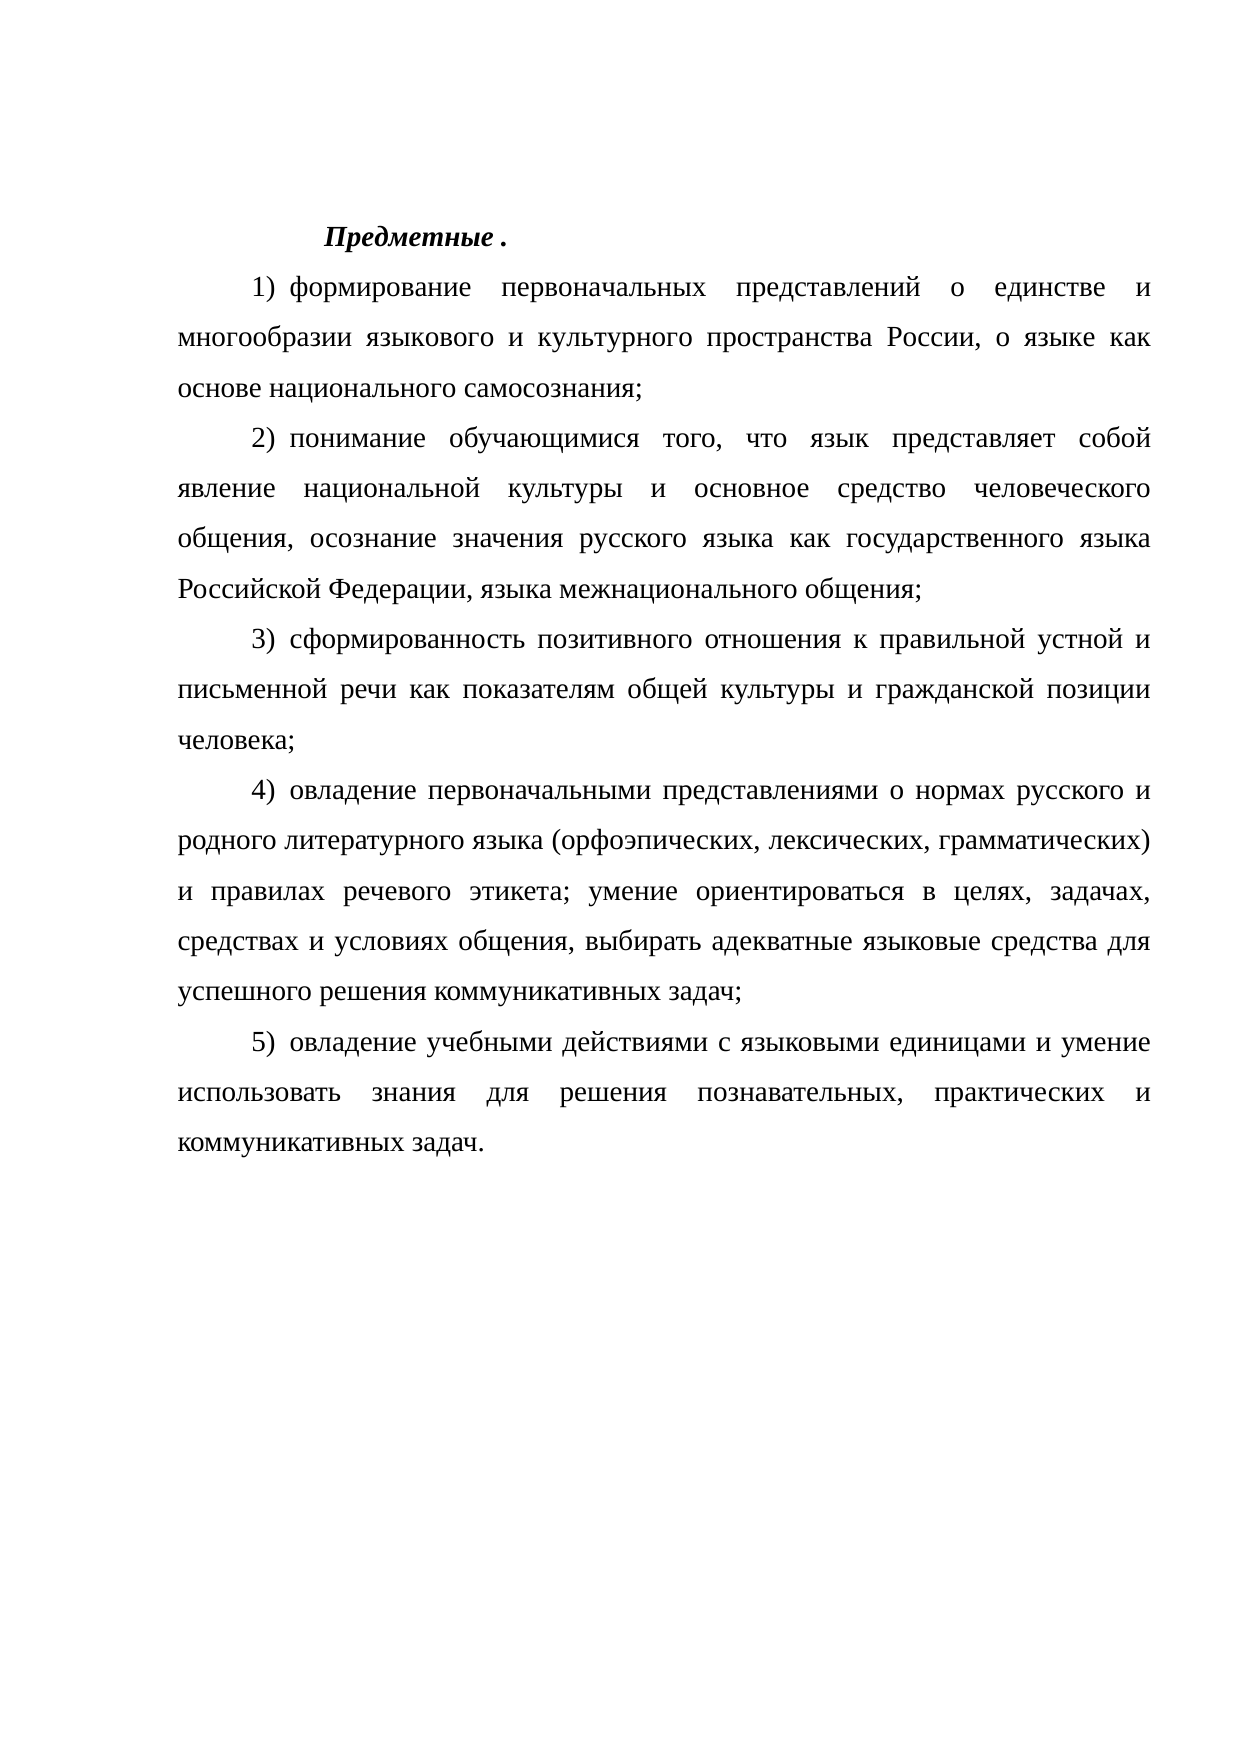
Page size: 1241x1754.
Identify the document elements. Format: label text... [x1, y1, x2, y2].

list сформированность позитивного отношения к правильной устной и письменной речи как показателям общей культуры и гражданской позиции человека; [177, 621, 1152, 755]
list овладение учебными действиями с языковыми единицами и умение использовать знания для решения познавательных, практических и коммуникативных задач. [177, 1024, 1152, 1158]
list формирование первоначальных представлений о единстве и многообразии языкового и культурного пространства России, о языке как основе национального самосознания; [177, 269, 1152, 403]
list овладение первоначальными представлениями о нормах русского и родного литературного языка (орфоэпических, лексических, грамматических) и правилах речевого этикета; умение ориентироваться в целях, задачах, средствах и условиях общения, выбирать адекватные языковые средства для успешного решения коммуникативных задач; [177, 772, 1152, 1007]
list понимание обучающимися того, что язык представляет собой явление национальной культуры и основное средство человеческого общения, осознание значения русского языка как государственного языка Российской Федерации, языка межнационального общения; [177, 420, 1152, 604]
text Предметные . [177, 219, 1152, 252]
